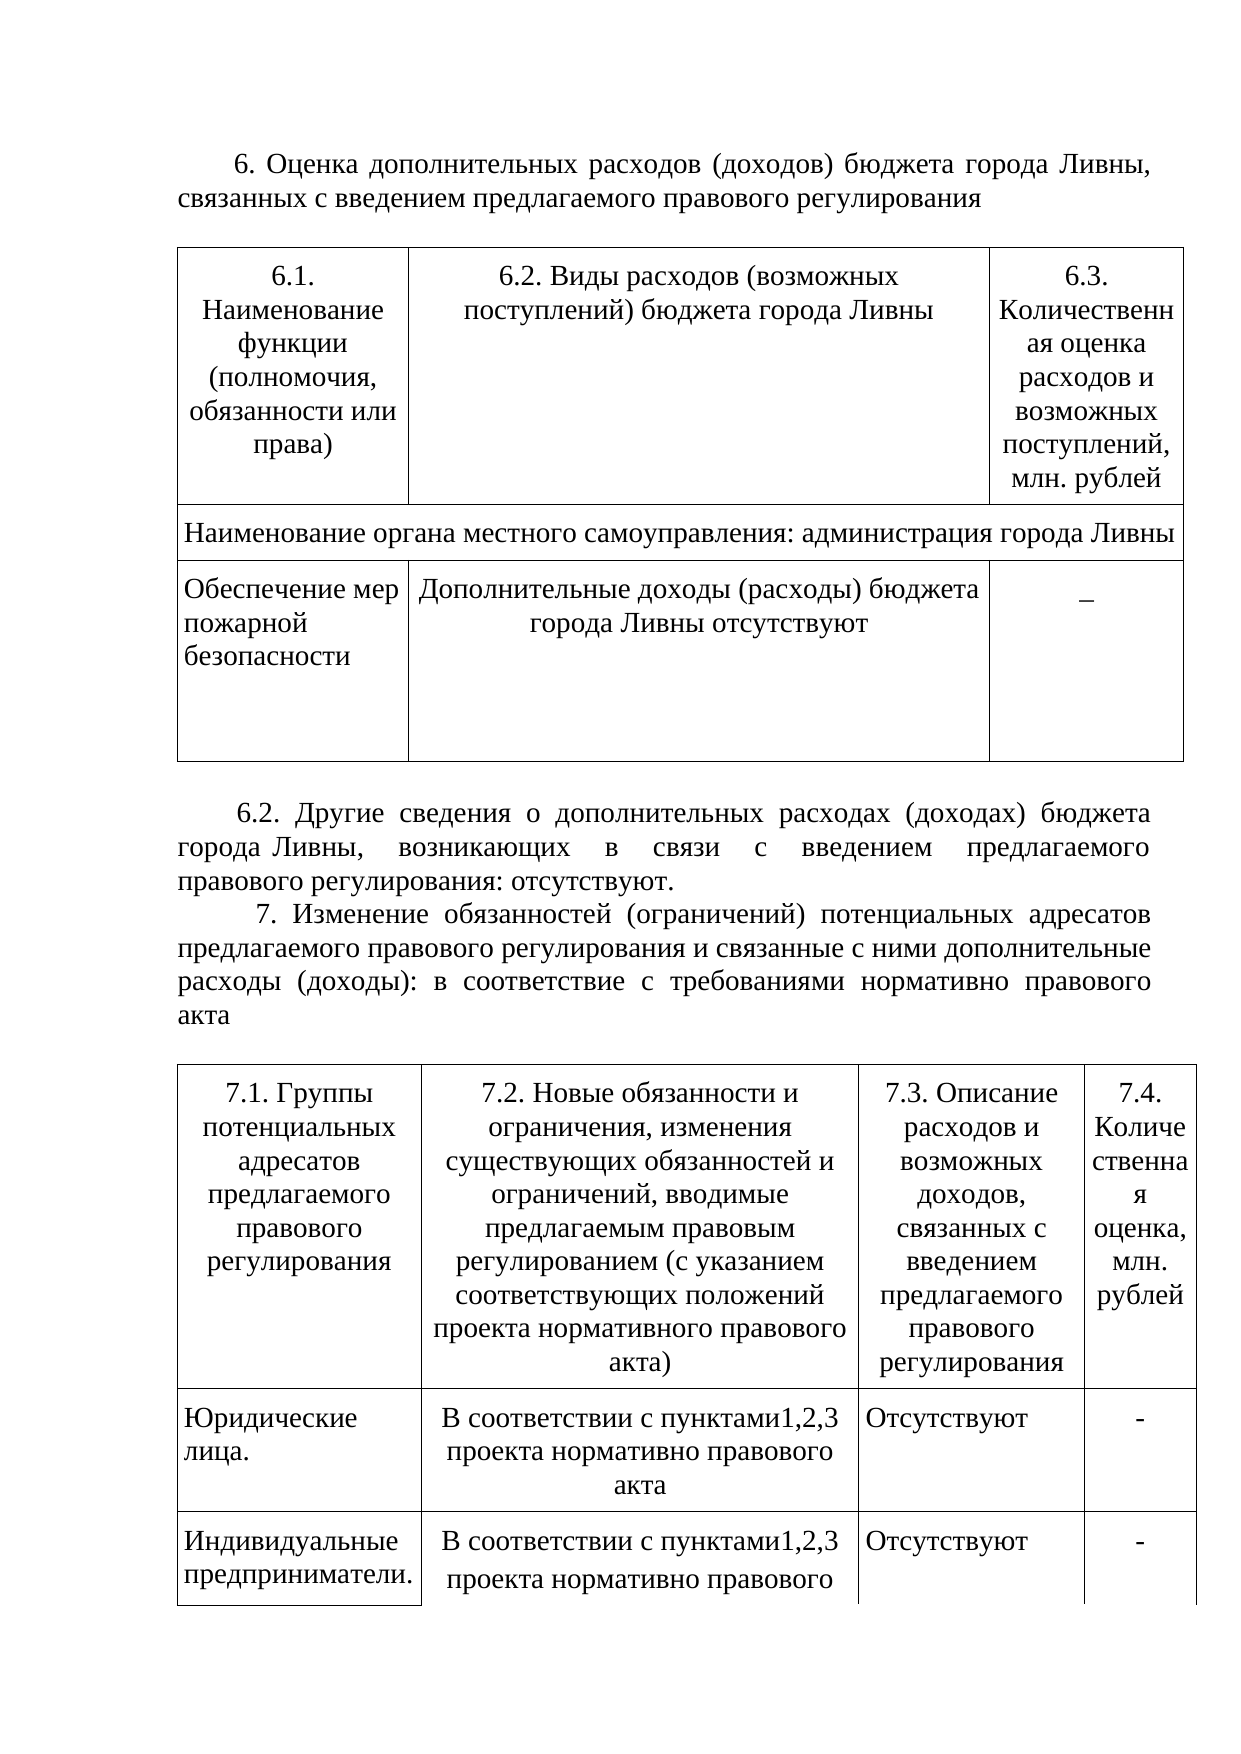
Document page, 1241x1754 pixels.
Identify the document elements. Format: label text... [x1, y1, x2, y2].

table_cell Наименование органа местного самоуправления: администрация города Ливны [178, 505, 1183, 560]
table_cell _ [990, 561, 1183, 761]
table_cell Юридические лица. [178, 1389, 421, 1511]
table_cell - [1084, 1512, 1196, 1605]
table_header 7.4. Количественная оценка, млн. рублей [1085, 1065, 1196, 1388]
table_cell Обеспечение мер пожарной безопасности [178, 561, 408, 761]
table_header 6.3. Количественная оценка расходов и возможных поступлений, млн. рублей [990, 248, 1183, 504]
text 7. Изменение обязанностей (ограничений) потенциальных адресатов предлагаемого правового регулирования и связанные с ними дополнительные расходы (доходы): в соответствие с требованиями нормативно правового акта [177, 896, 1152, 1030]
table_header 7.1. Группы потенциальных адресатов предлагаемого правового регулирования [178, 1065, 421, 1388]
table_header 6.1. Наименование функции (полномочия, обязанности или права) [178, 248, 408, 504]
table_cell Дополнительные доходы (расходы) бюджета города Ливны отсутствуют [409, 561, 989, 761]
table_header 7.2. Новые обязанности и ограничения, изменения существующих обязанностей и ограничений, вводимые предлагаемым правовым регулированием (с указанием соответствующих положений проекта нормативного правового акта) [422, 1065, 858, 1388]
table_header 6.2. Виды расходов (возможных поступлений) бюджета города Ливны [409, 248, 989, 504]
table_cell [422, 1512, 859, 1605]
table_cell Отсутствуют [859, 1512, 1084, 1605]
table_header 7.3. Описание расходов и возможных доходов, связанных с введением предлагаемого правового регулирования [859, 1065, 1084, 1388]
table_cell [422, 1389, 858, 1511]
subtitle 6.2. Другие сведения о дополнительных расходах (доходах) бюджета города Ливны, возникающих в связи с введением предлагаемого правового регулирования: отсутствуют. [177, 796, 1152, 896]
table_cell - [1085, 1389, 1196, 1511]
table_cell Отсутствуют [859, 1389, 1084, 1511]
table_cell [178, 1512, 421, 1605]
text 6. Оценка дополнительных расходов (доходов) бюджета города Ливны, связанных с введением предлагаемого правового регулирования [177, 146, 1152, 213]
